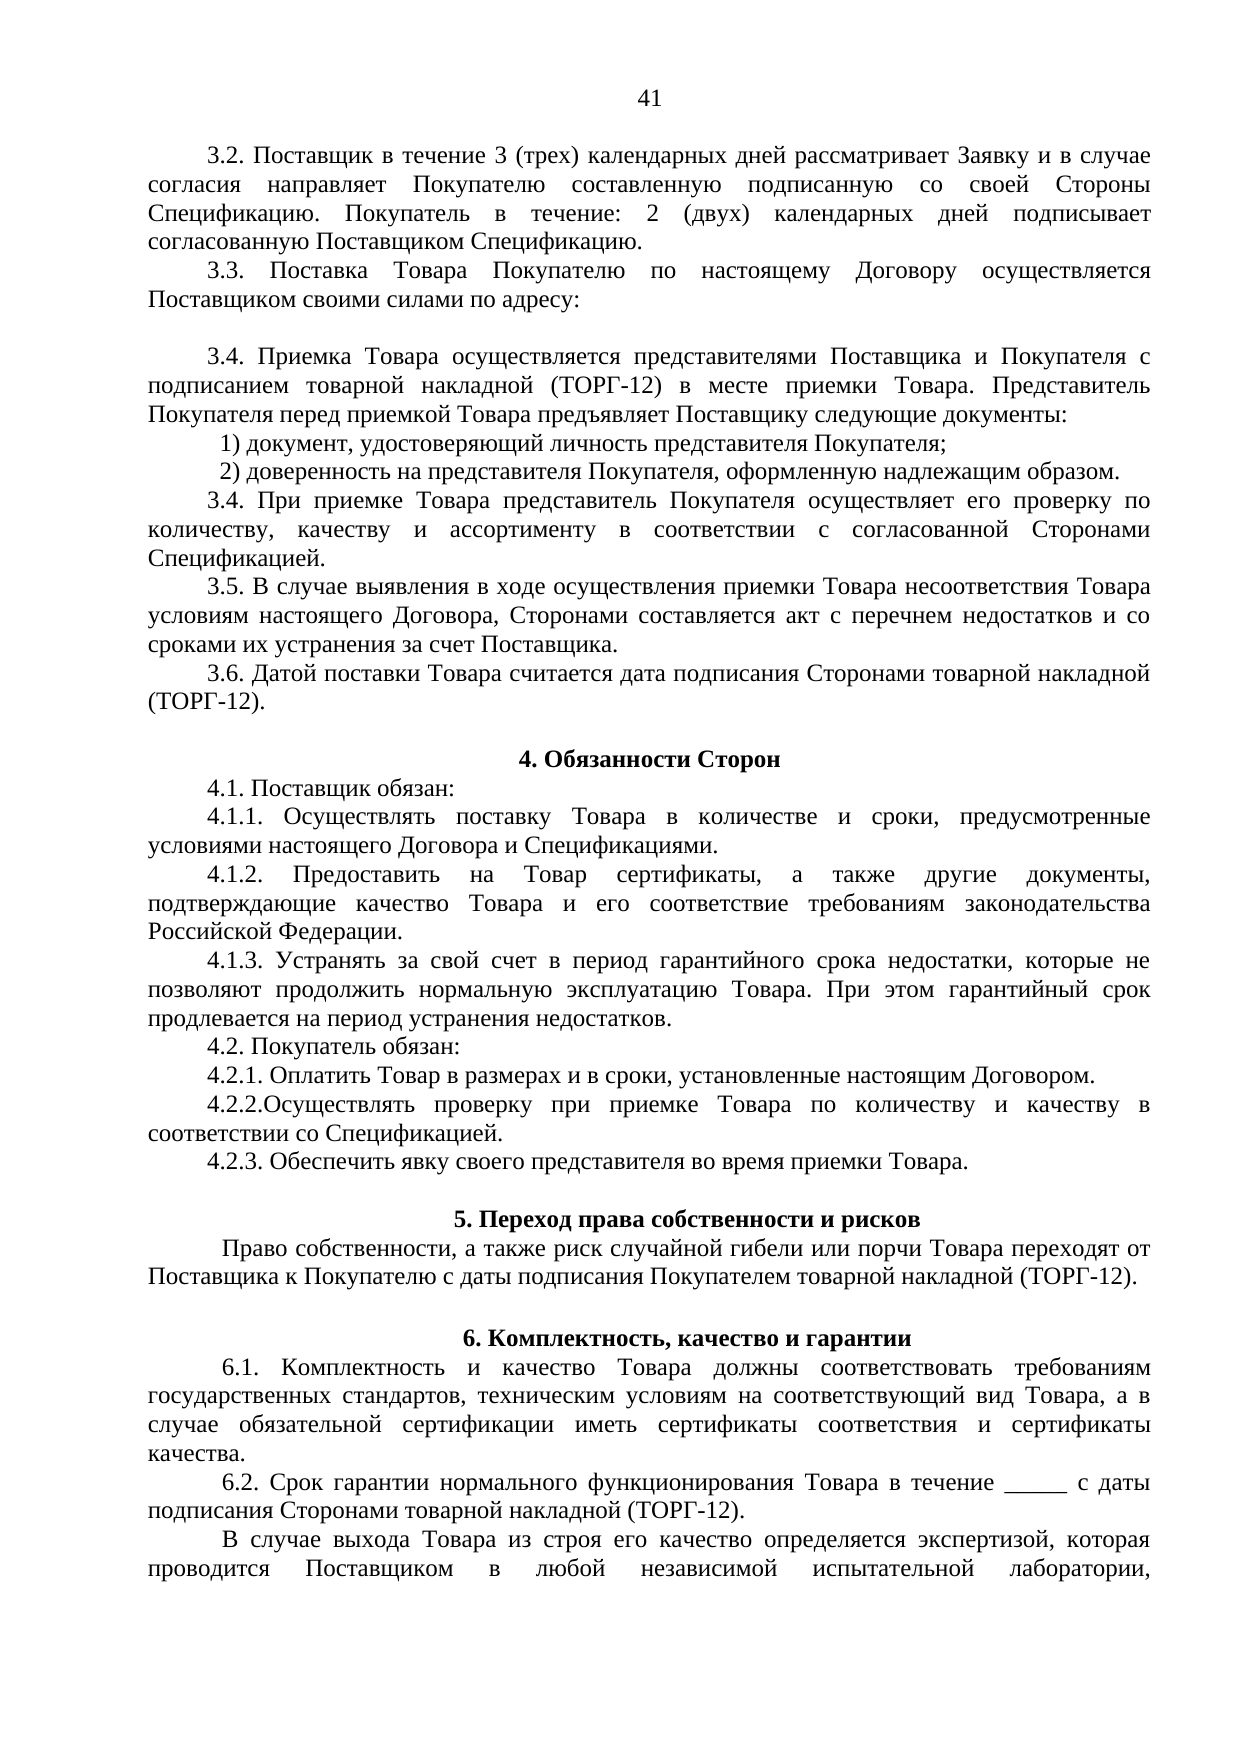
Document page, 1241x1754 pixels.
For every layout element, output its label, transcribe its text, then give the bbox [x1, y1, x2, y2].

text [148, 1524, 1152, 1582]
text 4.1.1. Осуществлять поставку Товара в количестве и сроки, предусмотренные условиями настоящего Договора и Спецификациями. [148, 801, 1152, 859]
text 1) документ, удостоверяющий личность представителя Покупателя; [148, 428, 1152, 456]
text 4.1. Поставщик обязан: [148, 773, 1152, 801]
text 6.1. Комплектность и качество Товара должны соответствовать требованиям государственных стандартов, техническим условиям на соответствующий вид Товара, а в случае обязательной сертификации иметь сертификаты соответствия и сертификаты качества. [148, 1352, 1152, 1467]
text Право собственности, а также риск случайной гибели или порчи Товара переходят от Поставщика к Покупателю с даты подписания Покупателем товарной накладной (ТОРГ-12). [148, 1233, 1152, 1290]
text 5. Переход права собственности и рисков [148, 1204, 1152, 1233]
text 3.3. Поставка Товара Покупателю по настоящему Договору осуществляется Поставщиком своими силами по адресу: [148, 255, 1152, 313]
text 3.6. Датой поставки Товара считается дата подписания Сторонами товарной накладной (ТОРГ-12). [148, 658, 1152, 715]
text 4.1.2. Предоставить на Товар сертификаты, а также другие документы, подтверждающие качество Товара и его соответствие требованиям законодательства Российской Федерации. [148, 859, 1152, 945]
text 4.2.1. Оплатить Товар в размерах и в сроки, установленные настоящим Договором. [148, 1060, 1152, 1089]
text 4.2. Покупатель обязан: [148, 1031, 1152, 1060]
text 3.5. В случае выявления в ходе осуществления приемки Товара несоответствия Товара условиям настоящего Договора, Сторонами составляется акт с перечнем недостатков и со сроками их устранения за счет Поставщика. [148, 571, 1152, 658]
text 2) доверенность на представителя Покупателя, оформленную надлежащим образом. [148, 456, 1152, 485]
text 4.1.3. Устранять за свой счет в период гарантийного срока недостатки, которые не позволяют продолжить нормальную эксплуатацию Товара. При этом гарантийный срок продлевается на период устранения недостатков. [148, 945, 1152, 1031]
text 3.4. Приемка Товара осуществляется представителями Поставщика и Покупателя с подписанием товарной накладной (ТОРГ-12) в месте приемки Товара. Представитель Покупателя перед приемкой Товара предъявляет Поставщику следующие документы: [148, 341, 1152, 428]
text 6. Комплектность, качество и гарантии [148, 1323, 1152, 1352]
text 6.2. Срок гарантии нормального функционирования Товара в течение _____ с даты подписания Сторонами товарной накладной (ТОРГ-12). [148, 1467, 1152, 1524]
text 3.4. При приемке Товара представитель Покупателя осуществляет его проверку по количеству, качеству и ассортименту в соответствии с согласованной Сторонами Спецификацией. [148, 485, 1152, 571]
text 4.2.3. Обеспечить явку своего представителя во время приемки Товара. [148, 1146, 1152, 1175]
text 3.2. Поставщик в течение 3 (трех) календарных дней рассматривает Заявку и в случае согласия направляет Покупателю составленную подписанную со своей Стороны Спецификацию. Покупатель в течение: 2 (двух) календарных дней подписывает согласованную Поставщиком Спецификацию. [148, 140, 1152, 255]
text 4.2.2.Осуществлять проверку при приемке Товара по количеству и качеству в соответствии со Спецификацией. [148, 1089, 1152, 1146]
text 4. Обязанности Сторон [148, 744, 1152, 773]
